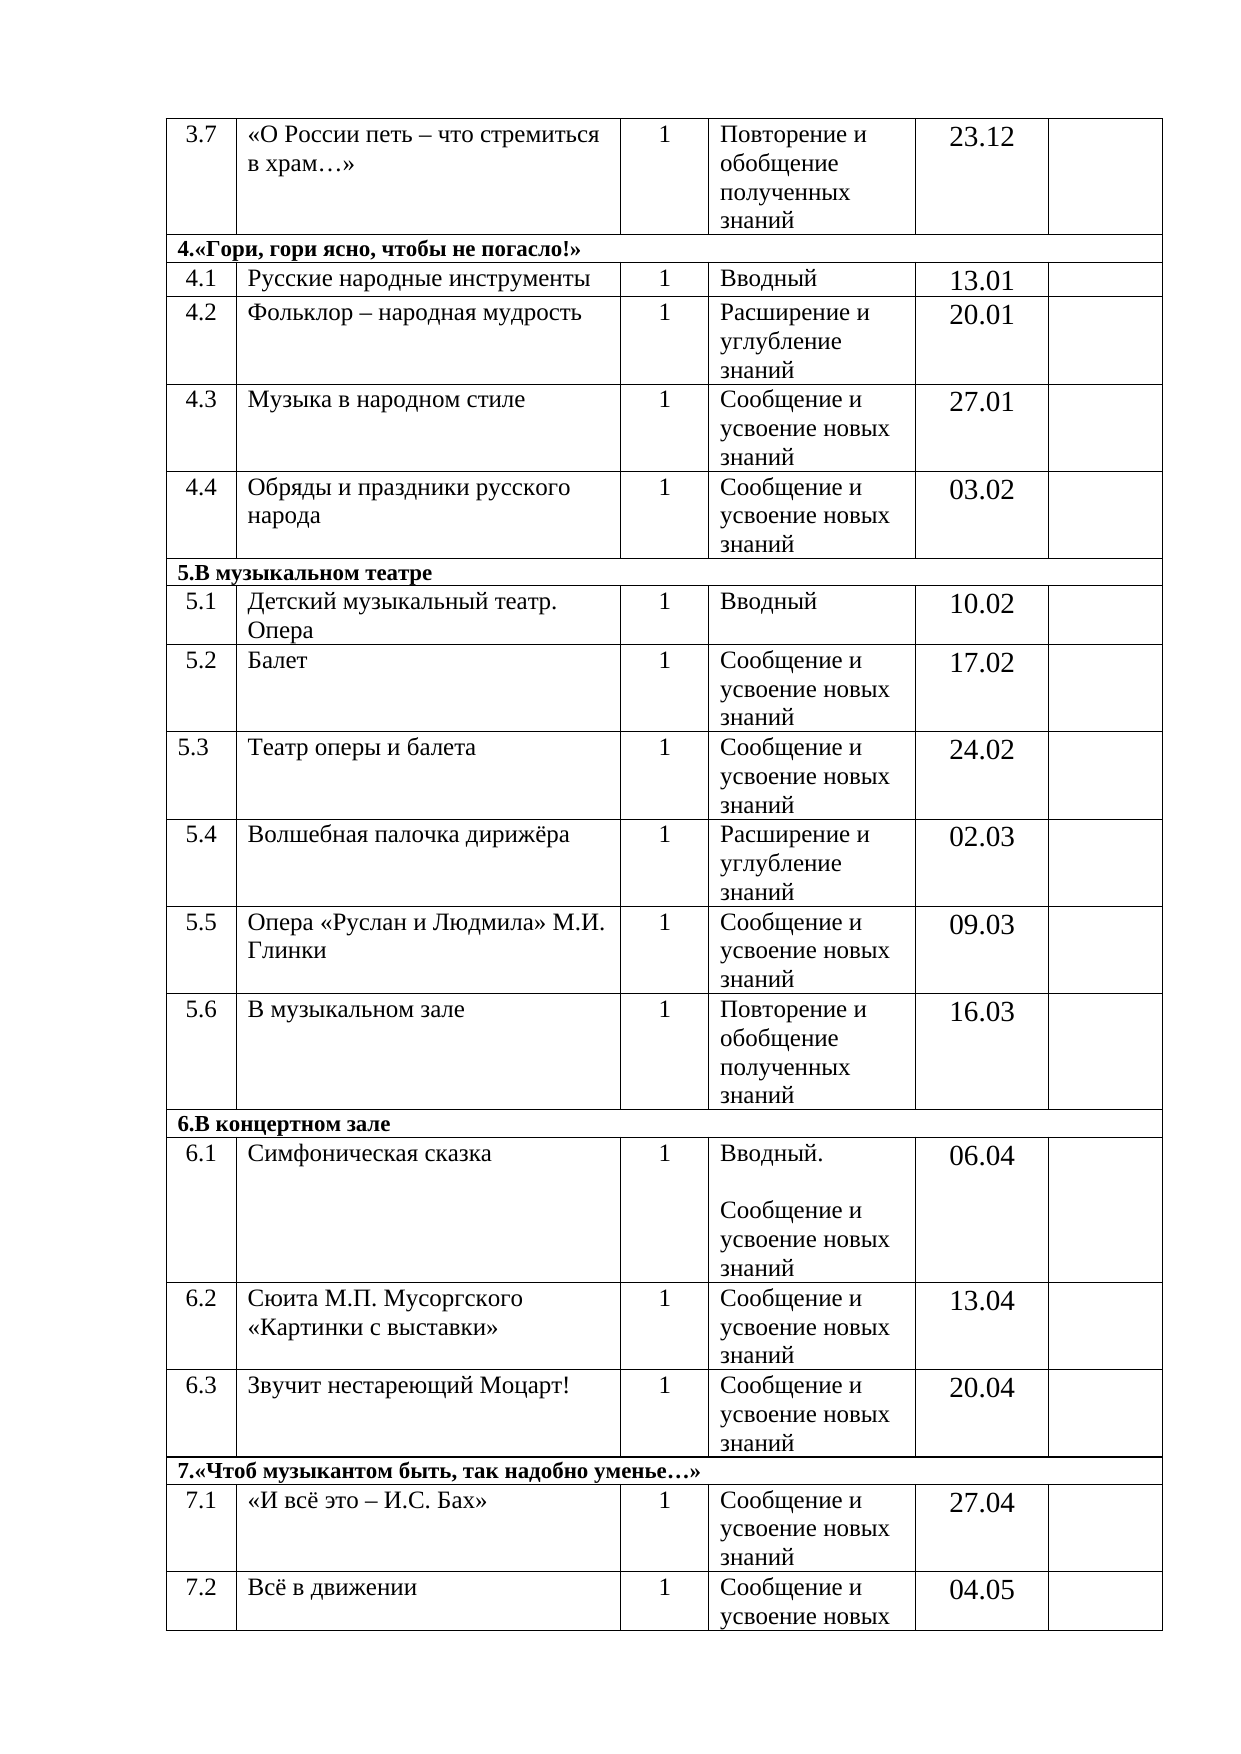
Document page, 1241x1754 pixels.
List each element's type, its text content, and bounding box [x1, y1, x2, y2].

table_cell Вводный [709, 263, 915, 296]
table_cell 10.02 [916, 586, 1048, 644]
table_cell Сообщение и усвоение новых знаний [709, 472, 915, 558]
table_cell 02.03 [916, 820, 1048, 906]
table_cell 1 [621, 994, 708, 1109]
table_cell Детский музыкальный театр. Опера [237, 586, 620, 644]
table_cell 1 [621, 263, 708, 296]
table_cell [1049, 820, 1162, 906]
table_cell Опера «Руслан и Людмила» М.И. Глинки [237, 907, 620, 993]
table_cell 27.01 [916, 385, 1048, 471]
table_cell 7.1 [167, 1485, 236, 1571]
table_cell [1049, 645, 1162, 731]
table_cell Сообщение и усвоение новых знаний [709, 1485, 915, 1571]
table_cell Русские народные инструменты [237, 263, 620, 296]
table_cell [1049, 297, 1162, 383]
table_cell [1049, 1138, 1162, 1282]
table_cell 4.3 [167, 385, 236, 471]
table_cell 1 [621, 586, 708, 644]
table_cell Театр оперы и балета [237, 732, 620, 818]
table_cell 6.3 [167, 1370, 236, 1456]
table_cell Расширение и углубление знаний [709, 297, 915, 383]
table_cell 09.03 [916, 907, 1048, 993]
table_cell Повторение и обобщение полученных знаний [709, 119, 915, 234]
table_cell Всё в движении [237, 1572, 620, 1629]
table_cell 5.3 [167, 732, 236, 818]
table_cell 5.4 [167, 820, 236, 906]
table_cell 5.2 [167, 645, 236, 731]
table_cell Фольклор – народная мудрость [237, 297, 620, 383]
table_cell 27.04 [916, 1485, 1048, 1571]
table_cell [1049, 1283, 1162, 1369]
table_cell Сюита М.П. Мусоргского «Картинки с выставки» [237, 1283, 620, 1369]
table_cell 20.04 [916, 1370, 1048, 1456]
table_cell 1 [621, 1138, 708, 1282]
table_cell «И всё это – И.С. Бах» [237, 1485, 620, 1571]
table_cell 1 [621, 1370, 708, 1456]
table_cell Сообщение и усвоение новых знаний [709, 732, 915, 818]
table_cell Повторение и обобщение полученных знаний [709, 994, 915, 1109]
table_cell 17.02 [916, 645, 1048, 731]
table_cell 24.02 [916, 732, 1048, 818]
table_cell [1049, 586, 1162, 644]
table_cell 13.01 [916, 263, 1048, 296]
table_cell [1049, 263, 1162, 296]
table_cell 6.В концертном зале [167, 1110, 1162, 1137]
table_cell [1049, 907, 1162, 993]
table_cell 7.2 [167, 1572, 236, 1629]
table_cell 1 [621, 1283, 708, 1369]
table_cell Вводный [709, 586, 915, 644]
table_cell [1049, 1572, 1162, 1629]
table_cell Балет [237, 645, 620, 731]
table_cell 6.1 [167, 1138, 236, 1282]
table_cell 1 [621, 1572, 708, 1629]
table_cell 1 [621, 820, 708, 906]
table_cell Обряды и праздники русского народа [237, 472, 620, 558]
table_cell 20.01 [916, 297, 1048, 383]
table_cell Вводный. Сообщение и усвоение новых знаний [709, 1138, 915, 1282]
table_cell [1049, 472, 1162, 558]
table_cell Сообщение и усвоение новых знаний [709, 385, 915, 471]
table_cell 1 [621, 297, 708, 383]
table_cell 5.5 [167, 907, 236, 993]
table_cell [1049, 1370, 1162, 1456]
table_cell «О России петь – что стремиться в храм…» [237, 119, 620, 234]
table_cell 1 [621, 1485, 708, 1571]
table_cell 23.12 [916, 119, 1048, 234]
table_cell [1049, 994, 1162, 1109]
table_cell 1 [621, 907, 708, 993]
table_cell 6.2 [167, 1283, 236, 1369]
table_cell 5.1 [167, 586, 236, 644]
table_cell Сообщение и усвоение новых знаний [709, 907, 915, 993]
table_cell 1 [621, 119, 708, 234]
table_cell [1049, 1485, 1162, 1571]
table_cell 5.6 [167, 994, 236, 1109]
table_cell 06.04 [916, 1138, 1048, 1282]
table_cell Волшебная палочка дирижёра [237, 820, 620, 906]
table_cell [1049, 119, 1162, 234]
table_cell 1 [621, 645, 708, 731]
table_cell 1 [621, 472, 708, 558]
table_cell 04.05 [916, 1572, 1048, 1629]
table_cell [1049, 732, 1162, 818]
table_cell 13.04 [916, 1283, 1048, 1369]
table_cell 7.«Чтоб музыкантом быть, так надобно уменье…» [167, 1458, 1162, 1484]
table_cell [1049, 385, 1162, 471]
table_cell 4.2 [167, 297, 236, 383]
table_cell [709, 1572, 915, 1629]
table_cell 4.1 [167, 263, 236, 296]
table_cell 4.«Гори, гори ясно, чтобы не погасло!» [167, 235, 1162, 262]
table_cell 1 [621, 385, 708, 471]
table_cell 3.7 [167, 119, 236, 234]
table_cell Симфоническая сказка [237, 1138, 620, 1282]
table_cell Сообщение и усвоение новых знаний [709, 1370, 915, 1456]
table_cell 4.4 [167, 472, 236, 558]
table_cell 03.02 [916, 472, 1048, 558]
table_cell 1 [621, 732, 708, 818]
table_cell В музыкальном зале [237, 994, 620, 1109]
table_cell Сообщение и усвоение новых знаний [709, 1283, 915, 1369]
table_cell Расширение и углубление знаний [709, 820, 915, 906]
table_cell 5.В музыкальном театре [167, 559, 1162, 585]
table_cell Музыка в народном стиле [237, 385, 620, 471]
table_cell 16.03 [916, 994, 1048, 1109]
table_cell Сообщение и усвоение новых знаний [709, 645, 915, 731]
table_cell Звучит нестареющий Моцарт! [237, 1370, 620, 1456]
